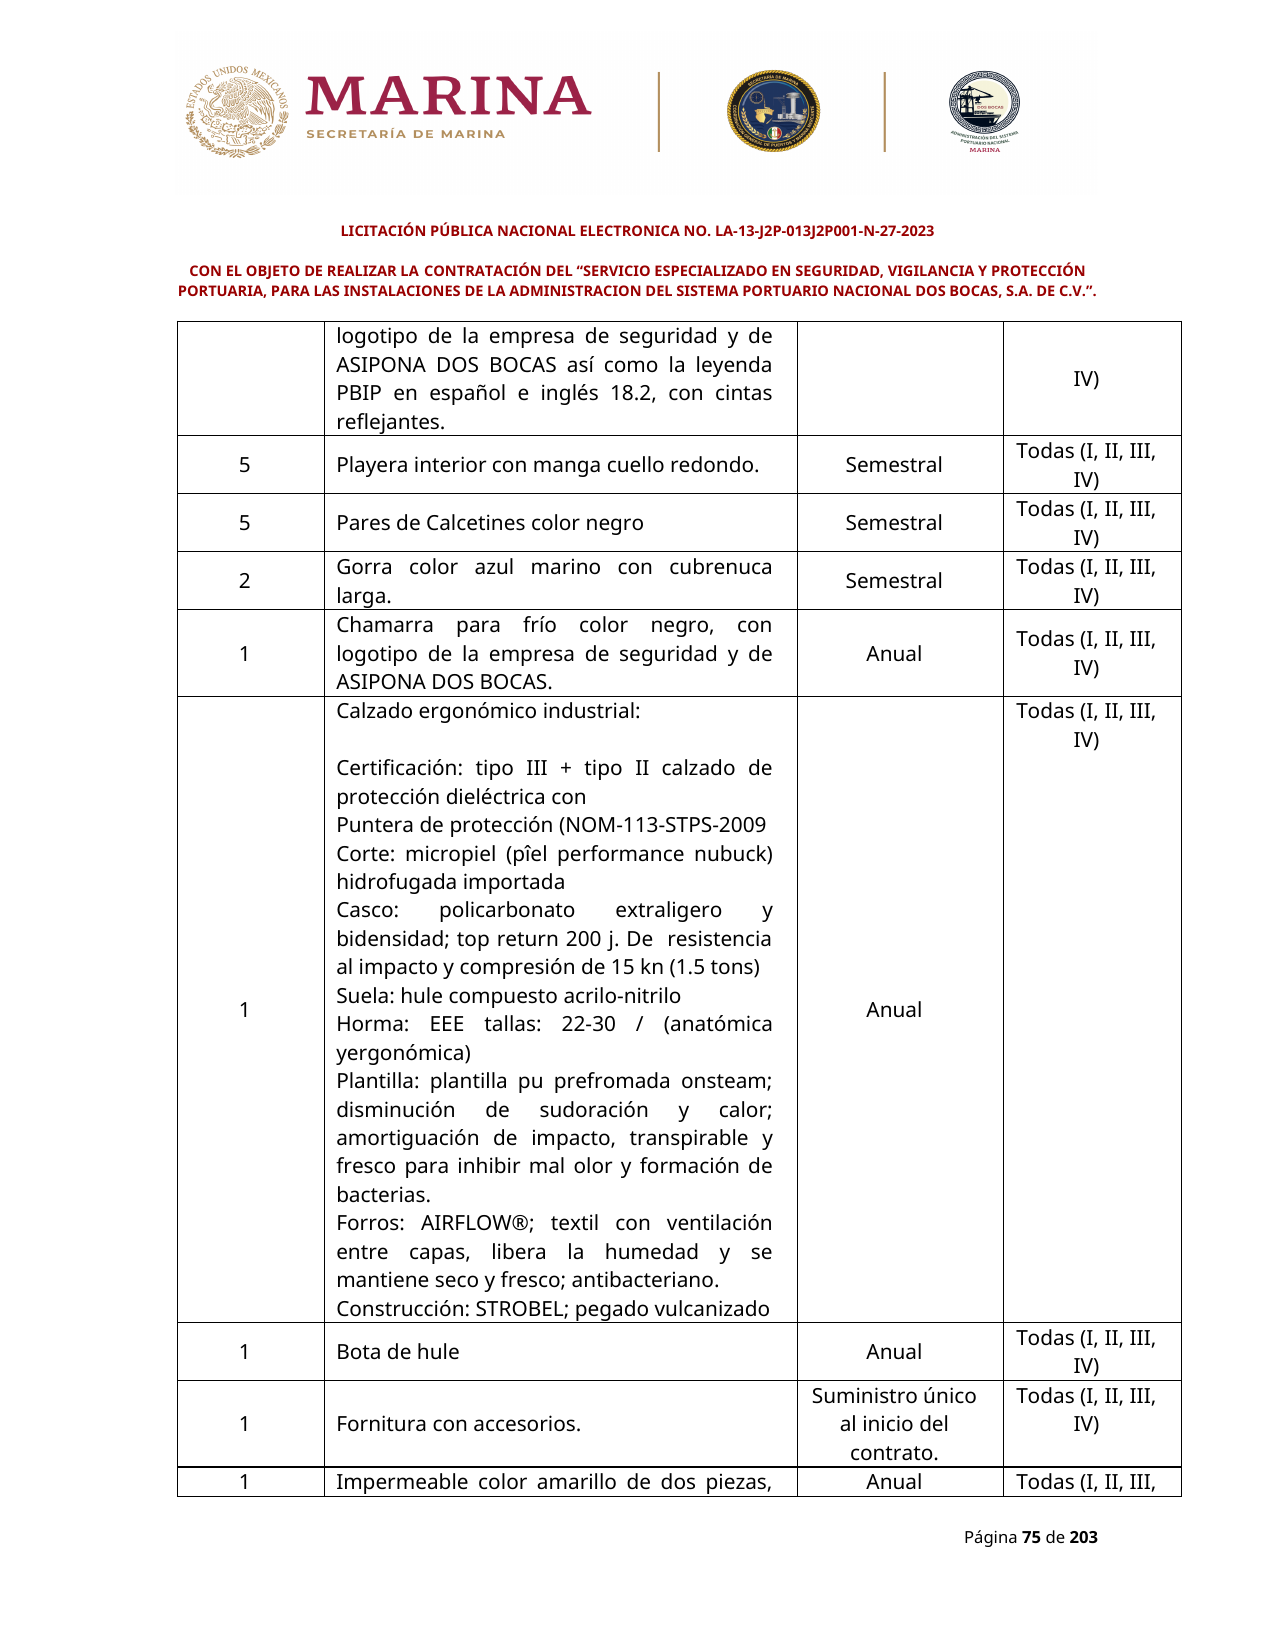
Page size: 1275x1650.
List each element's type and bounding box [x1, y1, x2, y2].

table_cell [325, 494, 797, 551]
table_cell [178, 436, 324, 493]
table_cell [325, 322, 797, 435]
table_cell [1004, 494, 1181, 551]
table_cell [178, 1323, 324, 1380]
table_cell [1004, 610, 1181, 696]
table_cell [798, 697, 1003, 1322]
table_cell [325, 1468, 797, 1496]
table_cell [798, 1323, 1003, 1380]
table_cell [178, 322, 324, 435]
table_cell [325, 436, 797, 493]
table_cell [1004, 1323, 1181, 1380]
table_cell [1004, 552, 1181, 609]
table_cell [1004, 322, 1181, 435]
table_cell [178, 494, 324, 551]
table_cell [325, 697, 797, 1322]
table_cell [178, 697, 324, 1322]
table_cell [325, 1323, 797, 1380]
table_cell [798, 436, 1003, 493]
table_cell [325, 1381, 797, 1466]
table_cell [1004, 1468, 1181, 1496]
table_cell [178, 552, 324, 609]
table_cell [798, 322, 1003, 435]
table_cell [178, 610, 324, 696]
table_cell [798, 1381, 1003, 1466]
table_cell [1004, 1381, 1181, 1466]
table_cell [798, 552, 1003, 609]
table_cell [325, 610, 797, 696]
picture [175, 31, 1098, 195]
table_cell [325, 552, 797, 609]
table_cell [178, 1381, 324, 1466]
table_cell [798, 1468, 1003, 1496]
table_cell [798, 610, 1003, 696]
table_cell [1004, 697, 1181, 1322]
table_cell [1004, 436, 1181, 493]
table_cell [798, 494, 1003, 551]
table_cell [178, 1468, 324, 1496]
